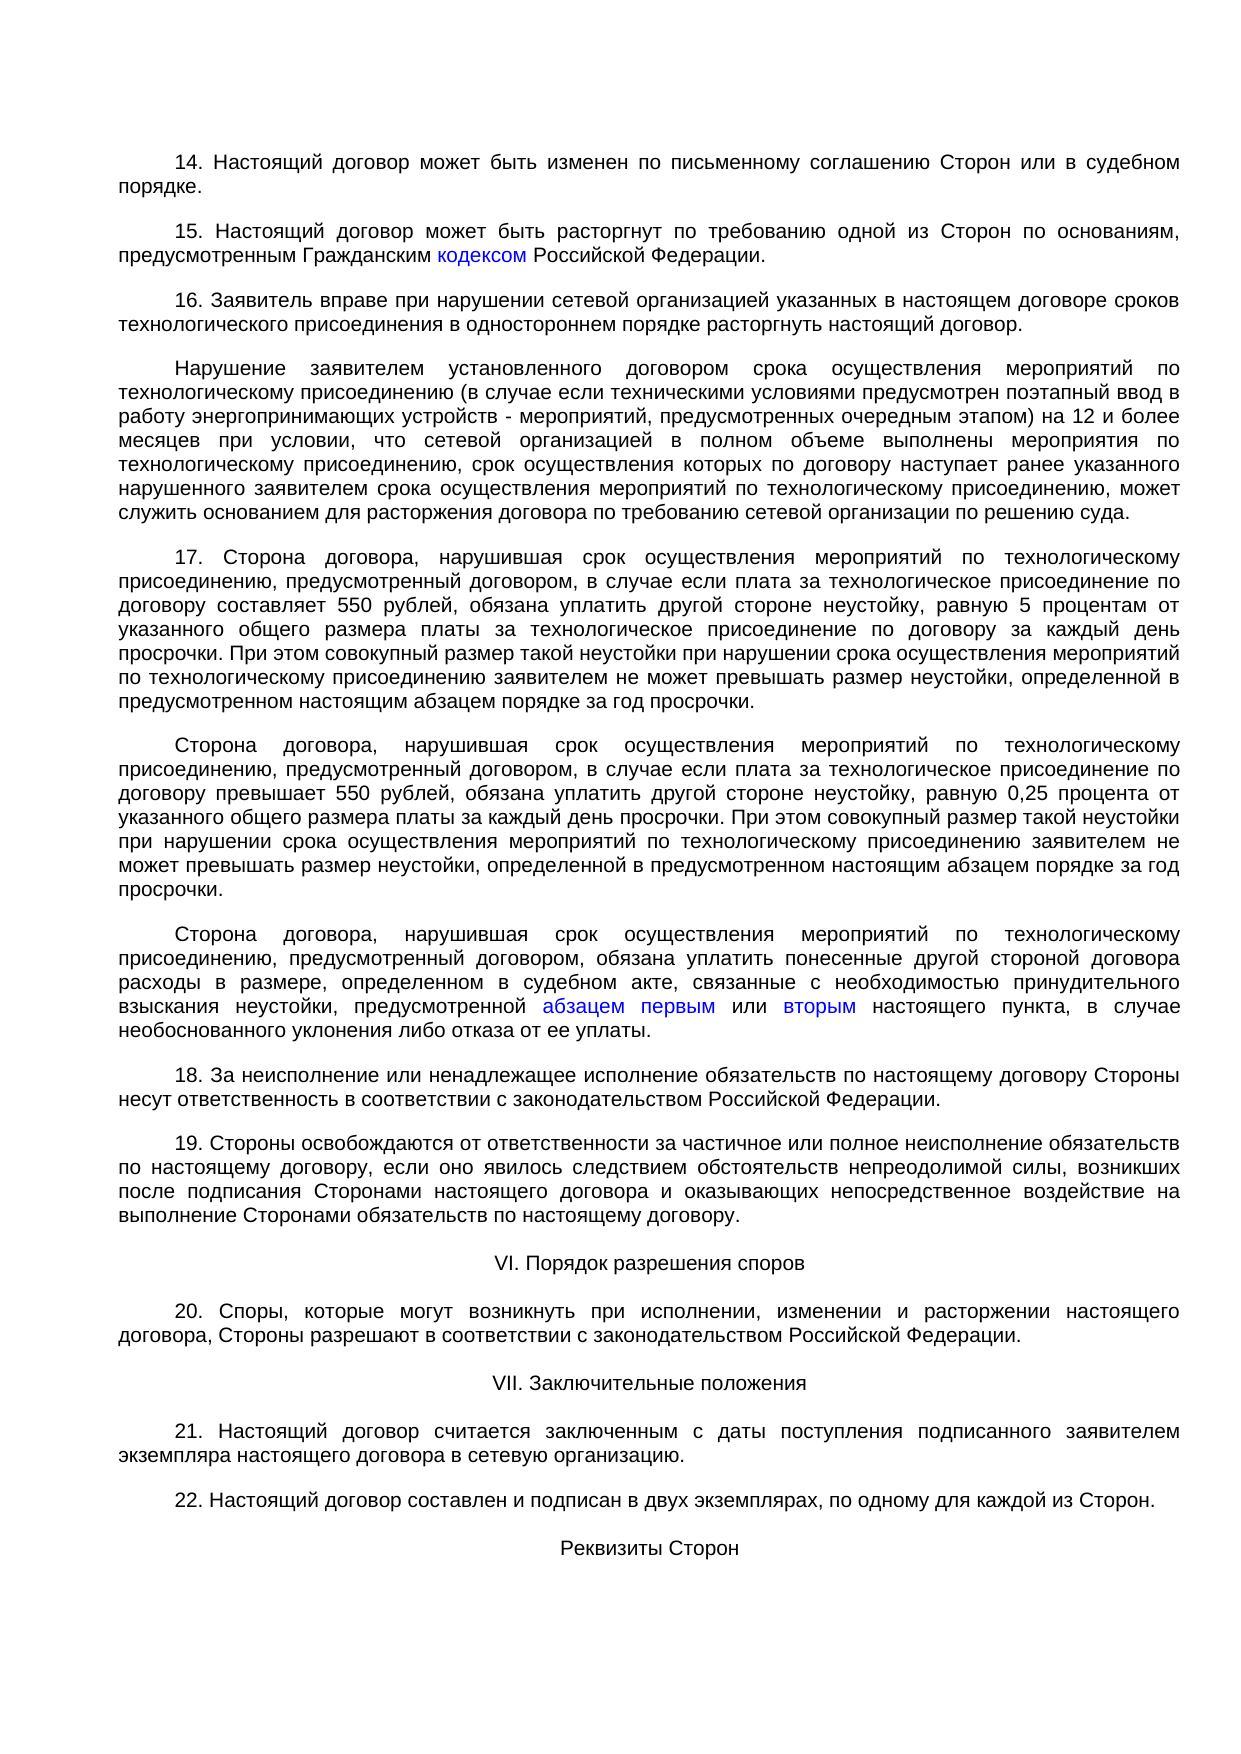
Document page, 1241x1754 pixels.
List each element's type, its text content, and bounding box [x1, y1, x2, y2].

text 18. За неисполнение или ненадлежащее исполнение обязательств по настоящему договору Стороны несут ответственность в соответствии с законодательством Российской Федерации. [118, 1062, 1181, 1110]
text 22. Настоящий договор составлен и подписан в двух экземплярах, по одному для каждой из Сторон. [118, 1487, 1181, 1511]
text Нарушение заявителем установленного договором срока осуществления мероприятий по технологическому присоединению (в случае если техническими условиями предусмотрен поэтапный ввод в работу энергопринимающих устройств - мероприятий, предусмотренных очередным этапом) на 12 и более месяцев при условии, что сетевой организацией в полном объеме выполнены мероприятия по технологическому присоединению, срок осуществления которых по договору наступает ранее указанного нарушенного заявителем срока осуществления мероприятий по технологическому присоединению, может служить основанием для расторжения договора по требованию сетевой организации по решению суда. [118, 356, 1181, 524]
text Сторона договора, нарушившая срок осуществления мероприятий по технологическому присоединению, предусмотренный договором, обязана уплатить понесенные другой стороной договора расходы в размере, определенном в судебном акте, связанные с необходимостью принудительного взыскания неустойки, предусмотренной абзацем первым или вторым настоящего пункта, в случае необоснованного уклонения либо отказа от ее уплаты. [118, 922, 1181, 1042]
text VI. Порядок разрешения споров [118, 1251, 1181, 1275]
text 17. Сторона договора, нарушившая срок осуществления мероприятий по технологическому присоединению, предусмотренный договором, в случае если плата за технологическое присоединение по договору составляет 550 рублей, обязана уплатить другой стороне неустойку, равную 5 процентам от указанного общего размера платы за технологическое присоединение по договору за каждый день просрочки. При этом совокупный размер такой неустойки при нарушении срока осуществления мероприятий по технологическому присоединению заявителем не может превышать размер неустойки, определенной в предусмотренном настоящим абзацем порядке за год просрочки. [118, 545, 1181, 712]
text VII. Заключительные положения [118, 1371, 1181, 1395]
text Сторона договора, нарушившая срок осуществления мероприятий по технологическому присоединению, предусмотренный договором, в случае если плата за технологическое присоединение по договору превышает 550 рублей, обязана уплатить другой стороне неустойку, равную 0,25 процента от указанного общего размера платы за каждый день просрочки. При этом совокупный размер такой неустойки при нарушении срока осуществления мероприятий по технологическому присоединению заявителем не может превышать размер неустойки, определенной в предусмотренном настоящим абзацем порядке за год просрочки. [118, 733, 1181, 901]
text 14. Настоящий договор может быть изменен по письменному соглашению Сторон или в судебном порядке. [118, 150, 1181, 198]
text 15. Настоящий договор может быть расторгнут по требованию одной из Сторон по основаниям, предусмотренным Гражданским кодексом Российской Федерации. [118, 219, 1181, 267]
text 19. Стороны освобождаются от ответственности за частичное или полное неисполнение обязательств по настоящему договору, если оно явилось следствием обстоятельств непреодолимой силы, возникших после подписания Сторонами настоящего договора и оказывающих непосредственное воздействие на выполнение Сторонами обязательств по настоящему договору. [118, 1131, 1181, 1227]
text 20. Споры, которые могут возникнуть при исполнении, изменении и расторжении настоящего договора, Стороны разрешают в соответствии с законодательством Российской Федерации. [118, 1299, 1181, 1347]
text 21. Настоящий договор считается заключенным с даты поступления подписанного заявителем экземпляра настоящего договора в сетевую организацию. [118, 1419, 1181, 1467]
text Реквизиты Сторон [118, 1535, 1181, 1559]
text 16. Заявитель вправе при нарушении сетевой организацией указанных в настоящем договоре сроков технологического присоединения в одностороннем порядке расторгнуть настоящий договор. [118, 287, 1181, 335]
